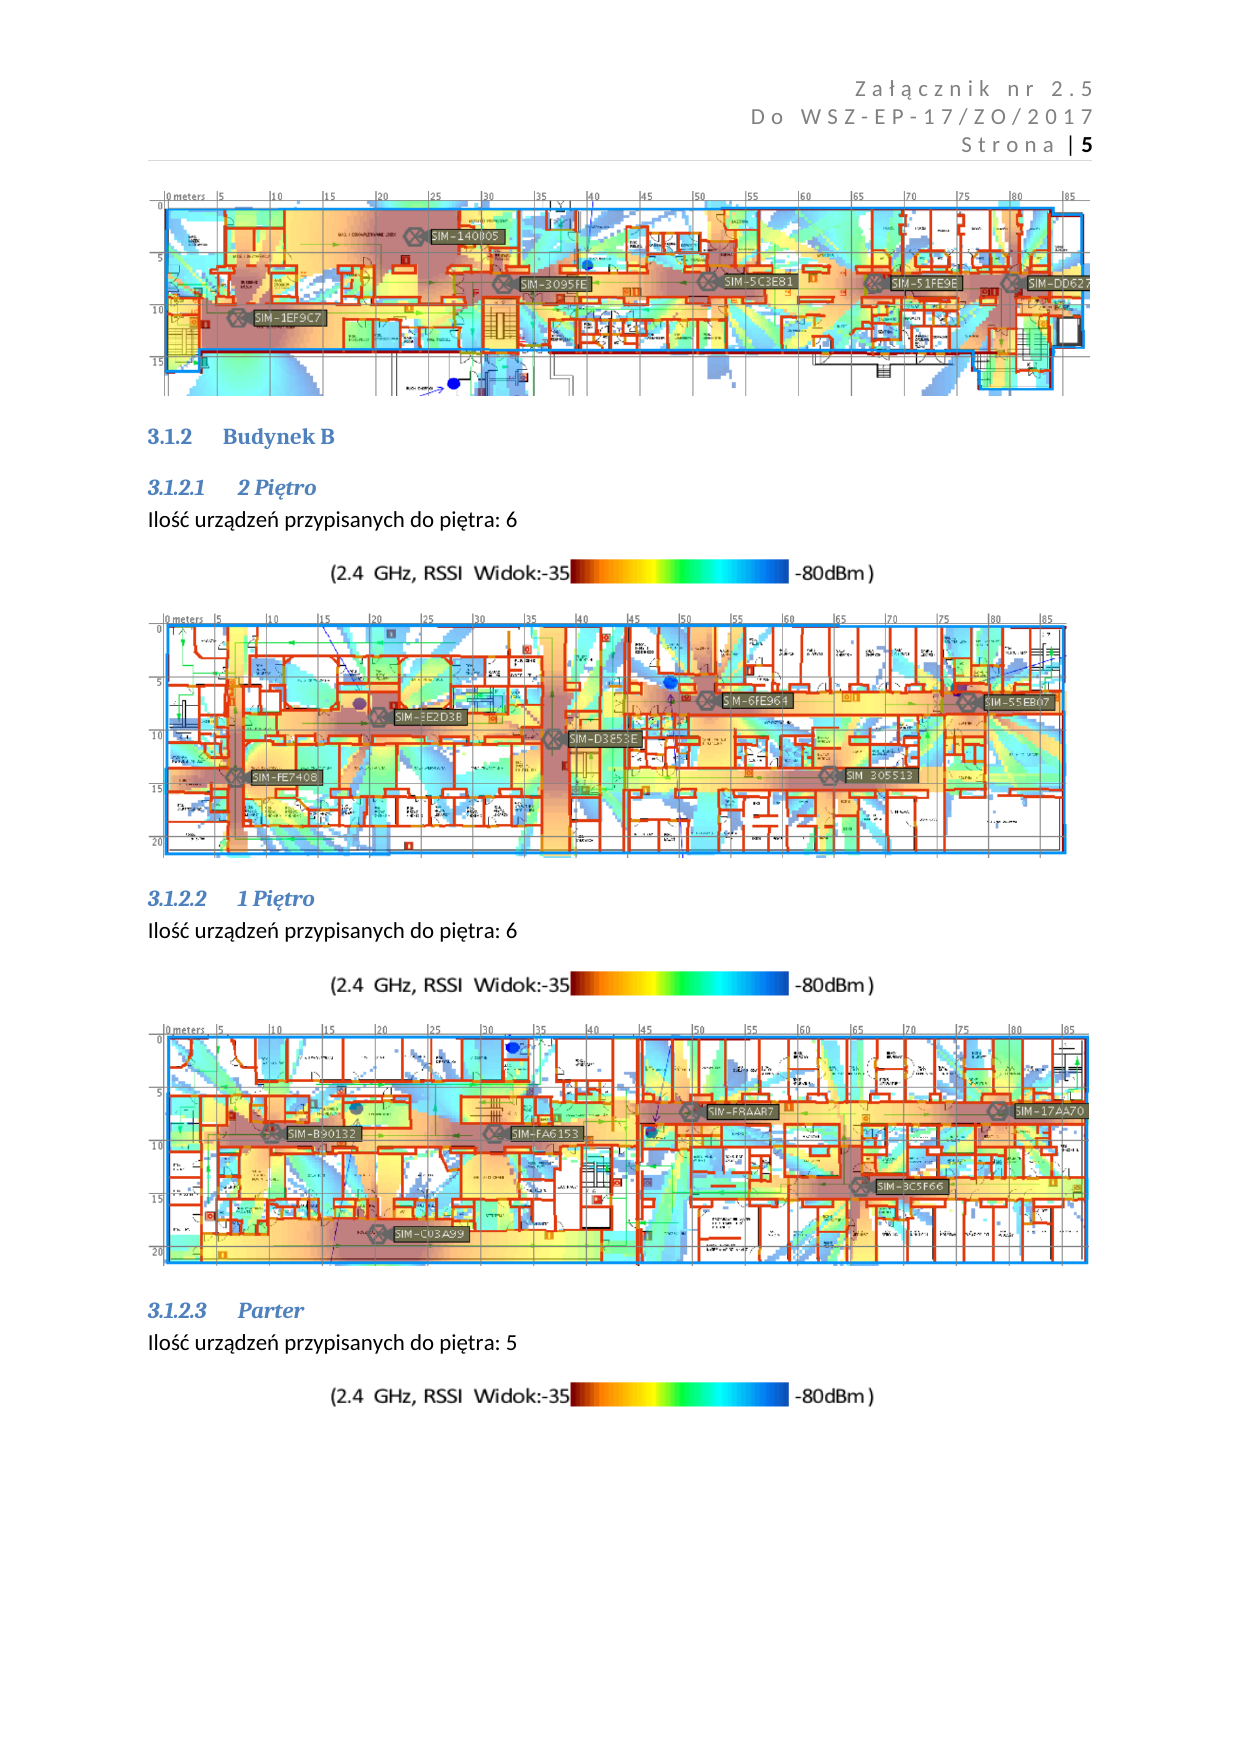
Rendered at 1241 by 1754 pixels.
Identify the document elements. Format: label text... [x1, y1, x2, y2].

subtitle 1 Piętro [148, 886, 1092, 912]
subtitle Parter [148, 1298, 1092, 1324]
text Ilość urządzeń przypisanych do piętra: 6 [148, 916, 1092, 944]
subtitle Budynek B [148, 423, 1092, 450]
text Ilość urządzeń przypisanych do piętra: 5 [148, 1328, 1092, 1356]
picture [147, 557, 1087, 586]
picture [147, 1380, 1087, 1409]
picture [147, 188, 1092, 399]
picture [147, 610, 1072, 861]
subtitle 2 Piętro [148, 474, 1092, 501]
text Ilość urządzeń przypisanych do piętra: 6 [148, 505, 1092, 533]
picture [147, 969, 1087, 998]
picture [147, 1022, 1094, 1273]
